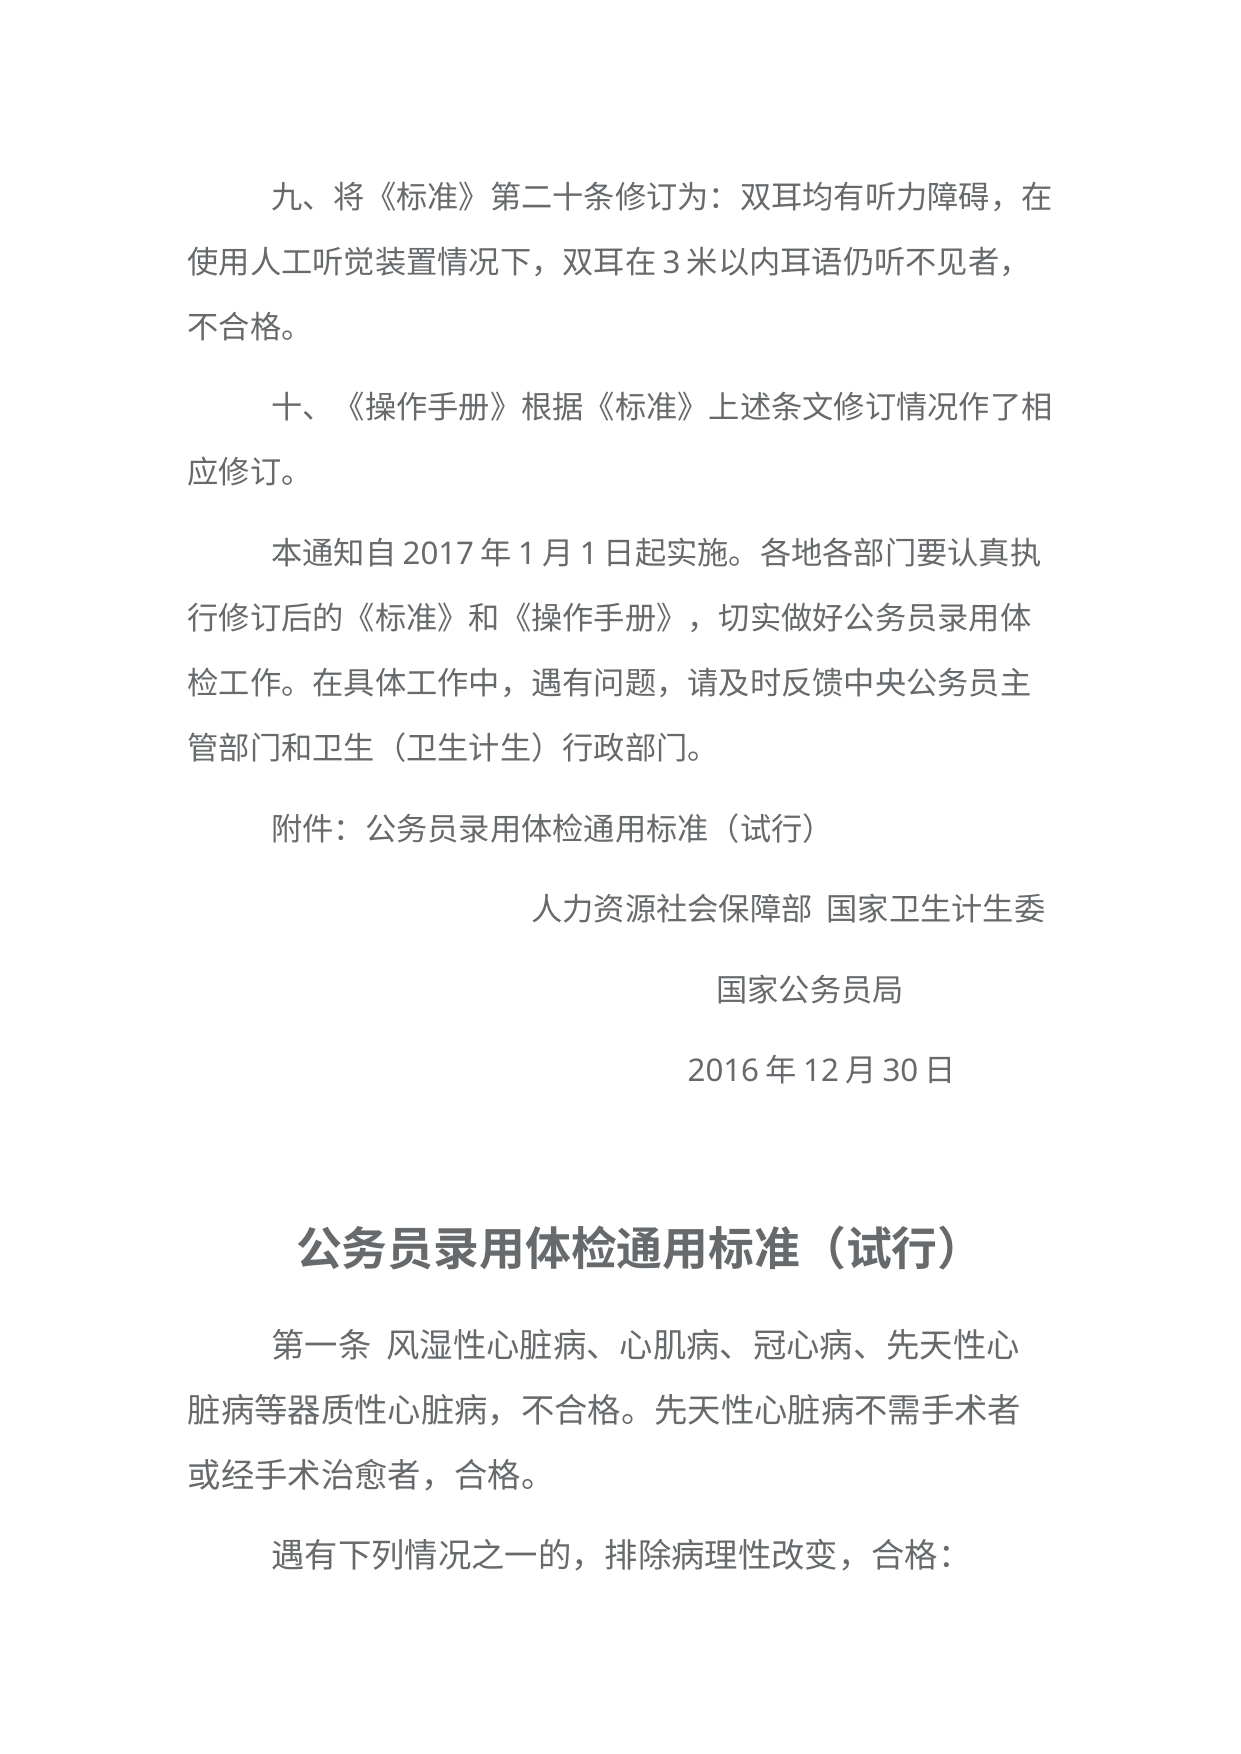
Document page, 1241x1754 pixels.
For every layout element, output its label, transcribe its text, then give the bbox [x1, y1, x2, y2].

text 遇有下列情况之一的，排除病理性改变，合格： [187, 1521, 1053, 1586]
text 九、将《标准》第二十条修订为：双耳均有听力障碍，在使用人工听觉装置情况下，双耳在3米以内耳语仍听不见者，不合格。 [187, 162, 1053, 357]
text 公务员录用体检通用标准（试行） [187, 1197, 1053, 1294]
text 人力资源社会保障部 国家卫生计生委 [187, 874, 1053, 939]
text 本通知自2017年1月1日起实施。各地各部门要认真执行修订后的《标准》和《操作手册》，切实做好公务员录用体检工作。在具体工作中，遇有问题，请及时反馈中央公务员主管部门和卫生（卫生计生）行政部门。 [187, 518, 1053, 778]
text 附件：公务员录用体检通用标准（试行） [187, 794, 1053, 859]
text 2016年12月30日 [187, 1036, 1053, 1101]
text 十、《操作手册》根据《标准》上述条文修订情况作了相应修订。 [187, 373, 1053, 503]
text 第一条 风湿性心脏病、心肌病、冠心病、先天性心脏病等器质性心脏病，不合格。先天性心脏病不需手术者或经手术治愈者，合格。 [187, 1310, 1053, 1505]
text 国家公务员局 [187, 955, 1053, 1020]
